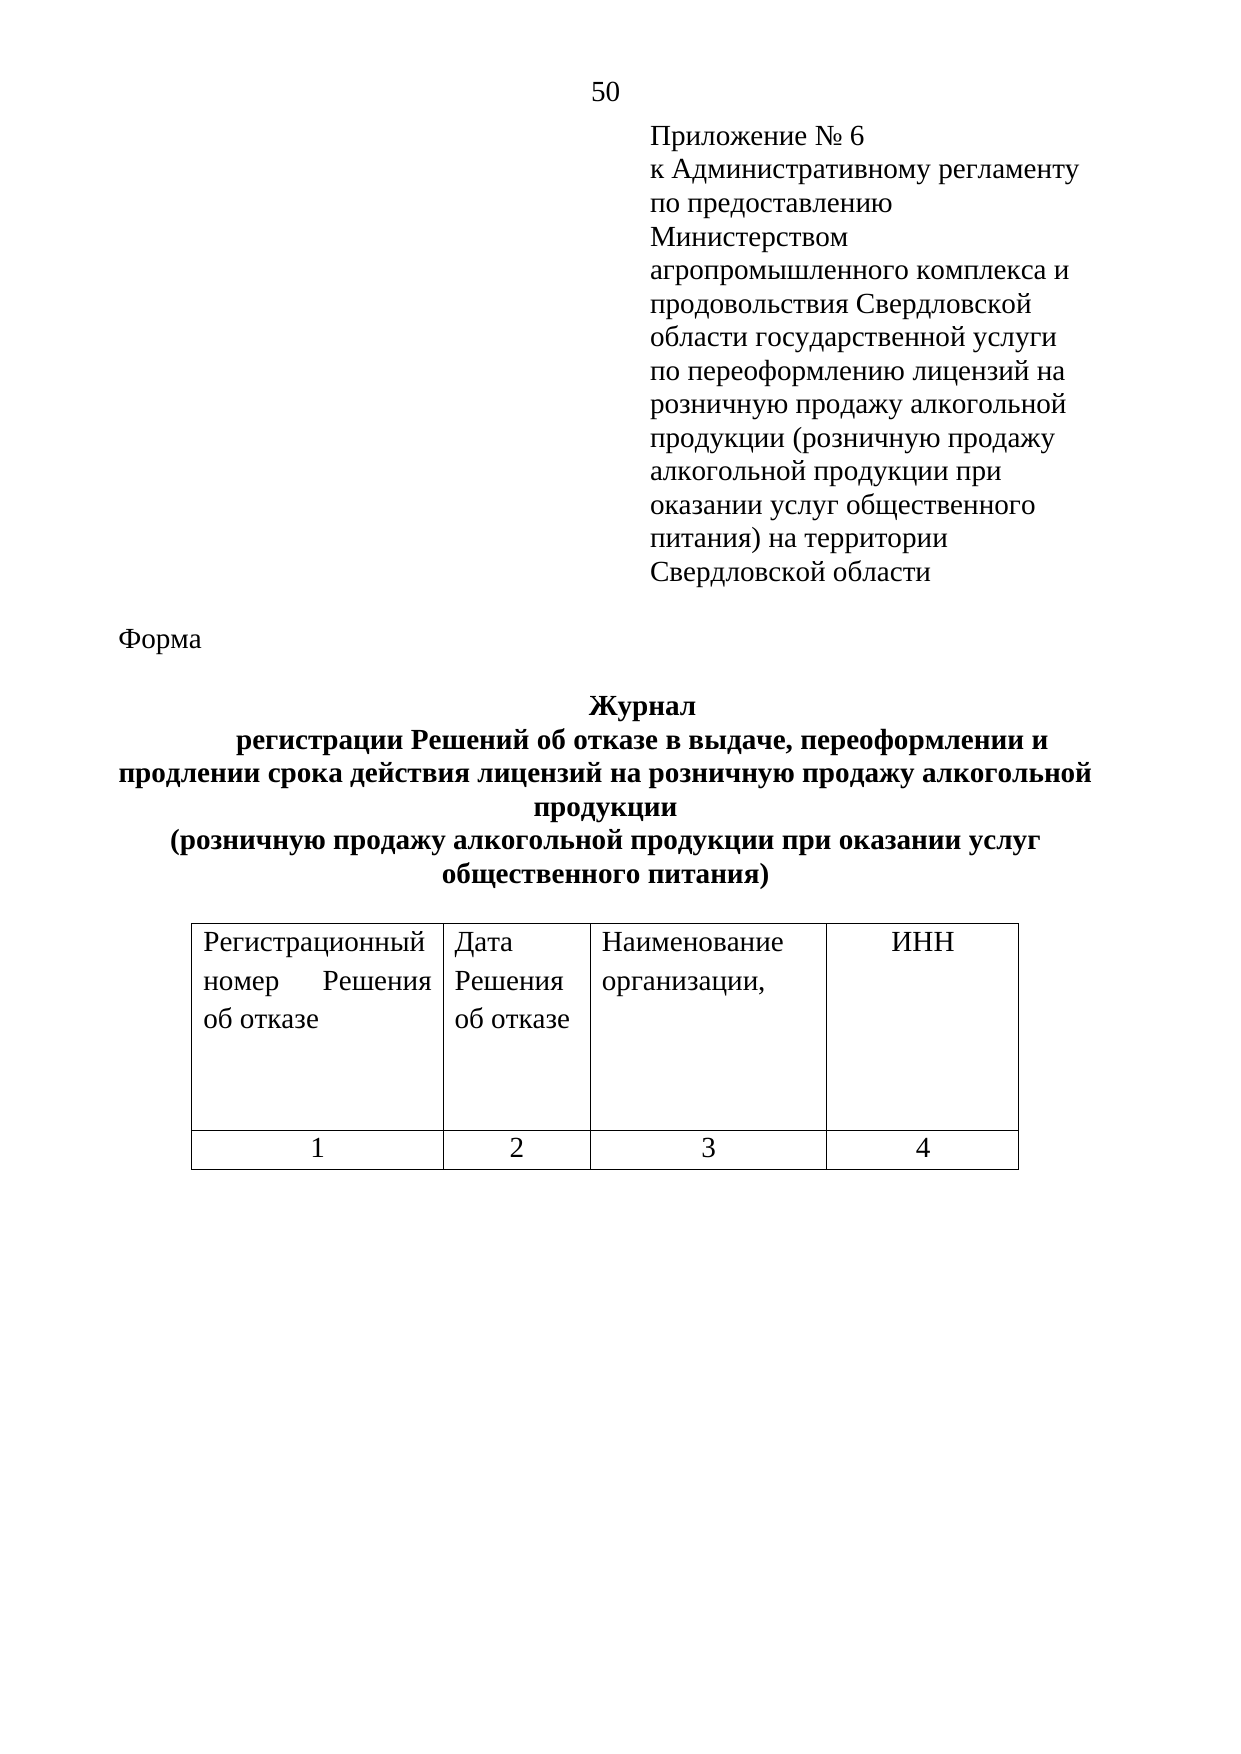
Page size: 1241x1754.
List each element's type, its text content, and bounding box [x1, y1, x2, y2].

table_header Наименование организации, [591, 924, 826, 1129]
table_header Дата Решения об отказе [444, 924, 590, 1129]
text регистрации Решений об отказе в выдаче, переоформлении и продлении срока действия лицензий на розничную продажу алкогольной продукции [118, 722, 1092, 822]
text к Административному регламенту по предоставлению Министерством агропромышленного комплекса и продовольствия Свердловской области государственной услуги по переоформлению лицензий на розничную продажу алкогольной продукции (розничную продажу алкогольной продукции при оказании услуг общественного питания) на территории Свердловской области [650, 152, 1092, 588]
table_cell 4 [827, 1131, 1018, 1168]
text Журнал [118, 688, 1092, 722]
table_header Регистрационный номер Решения об отказе [192, 924, 443, 1129]
text (розничную продажу алкогольной продукции при оказании услуг общественного питания) [118, 822, 1092, 889]
table_cell 2 [444, 1131, 590, 1168]
text Приложение № 6 [650, 118, 1092, 152]
table_header ИНН [827, 924, 1018, 1129]
table_cell 3 [591, 1131, 826, 1168]
text Форма [118, 621, 1092, 655]
table_cell 1 [192, 1131, 443, 1168]
